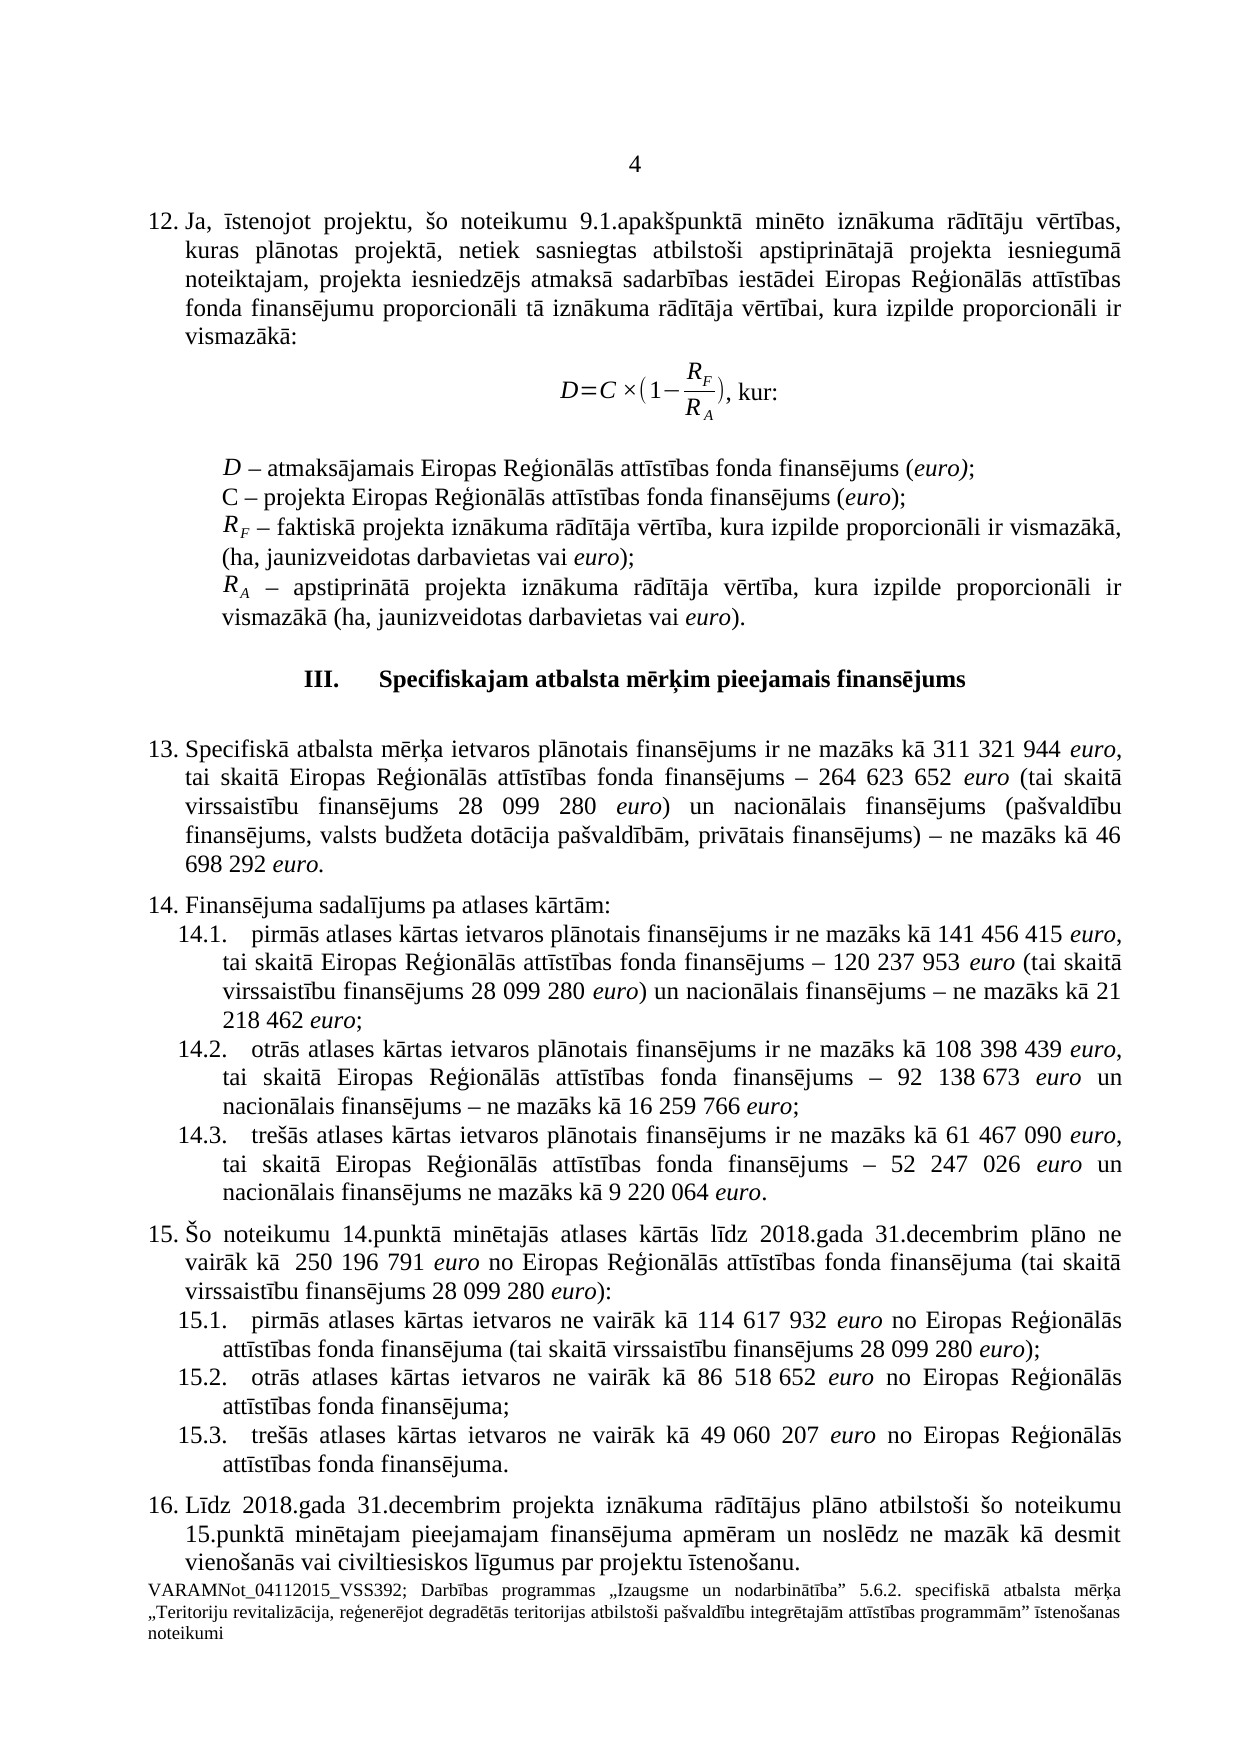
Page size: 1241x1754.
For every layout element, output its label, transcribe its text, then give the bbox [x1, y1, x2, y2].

text C – projekta Eiropas Reģionālās attīstības fonda finansējums (euro); [222, 482, 1122, 511]
list otrās atlases kārtas ietvaros plānotais finansējums ir ne mazāks kā 108 398 439 euro, tai skaitā Eiropas Reģionālās attīstības fonda finansējums – 92 138 673 euro un nacionālais finansējums – ne mazāks kā 16 259 766 euro; [177, 1034, 1122, 1120]
list pirmās atlases kārtas ietvaros ne vairāk kā 114 617 932 euro no Eiropas Reģionālās attīstības fonda finansējuma (tai skaitā virssaistību finansējums 28 099 280 euro); [177, 1305, 1122, 1362]
text III. Specifiskajam atbalsta mērķim pieejamais finansējums [148, 664, 1122, 692]
list trešās atlases kārtas ietvaros plānotais finansējums ir ne mazāks kā 61 467 090 euro, tai skaitā Eiropas Reģionālās attīstības fonda finansējums – 52 247 026 euro un nacionālais finansējums ne mazāks kā 9 220 064 euro. [177, 1120, 1122, 1206]
list Līdz 2018.gada 31.decembrim projekta iznākuma rādītājus plāno atbilstoši šo noteikumu 15.punktā minētajam pieejamajam finansējuma apmēram un noslēdz ne mazāk kā desmit vienošanās vai civiltiesiskos līgumus par projektu īstenošanu. [148, 1490, 1122, 1576]
list trešās atlases kārtas ietvaros ne vairāk kā 49 060 207 euro no Eiropas Reģionālās attīstības fonda finansējuma. [177, 1420, 1122, 1477]
list Specifiskā atbalsta mērķa ietvaros plānotais finansējums ir ne mazāks kā 311 321 944 euro, tai skaitā Eiropas Reģionālās attīstības fonda finansējums – 264 623 652 euro (tai skaitā virssaistību finansējums 28 099 280 euro) un nacionālais finansējums (pašvaldību finansējums, valsts budžeta dotācija pašvaldībām, privātais finansējums) – ne mazāks kā 46 698 292 euro. [148, 734, 1122, 877]
list Šo noteikumu 14.punktā minētajās atlases kārtās līdz 2018.gada 31.decembrim plāno ne vairāk kā 250 196 791 euro no Eiropas Reģionālās attīstības fonda finansējuma (tai skaitā virssaistību finansējums 28 099 280 euro): [148, 1219, 1122, 1305]
text – atmaksājamais Eiropas Reģionālās attīstības fonda finansējums (euro); [222, 453, 1122, 482]
list otrās atlases kārtas ietvaros ne vairāk kā 86 518 652 euro no Eiropas Reģionālās attīstības fonda finansējuma; [177, 1362, 1122, 1420]
text , kur: [215, 358, 1122, 424]
list pirmās atlases kārtas ietvaros plānotais finansējums ir ne mazāks kā 141 456 415 euro, tai skaitā Eiropas Reģionālās attīstības fonda finansējums – 120 237 953 euro (tai skaitā virssaistību finansējums 28 099 280 euro) un nacionālais finansējums – ne mazāks kā 21 218 462 euro; [177, 919, 1122, 1034]
text – apstiprinātā projekta iznākuma rādītāja vērtība, kura izpilde proporcionāli ir vismazākā (ha, jaunizveidotas darbavietas vai euro). [222, 571, 1122, 631]
text – faktiskā projekta iznākuma rādītāja vērtība, kura izpilde proporcionāli ir vismazākā, (ha, jaunizveidotas darbavietas vai euro); [222, 511, 1122, 571]
list Finansējuma sadalījums pa atlases kārtām: [148, 890, 1122, 919]
list Ja, īstenojot projektu, šo noteikumu 9.1.apakšpunktā minēto iznākuma rādītāju vērtības, kuras plānotas projektā, netiek sasniegtas atbilstoši apstiprinātajā projekta iesniegumā noteiktajam, projekta iesniedzējs atmaksā sadarbības iestādei Eiropas Reģionālās attīstības fonda finansējumu proporcionāli tā iznākuma rādītāja vērtībai, kura izpilde proporcionāli ir vismazākā: [148, 206, 1122, 350]
